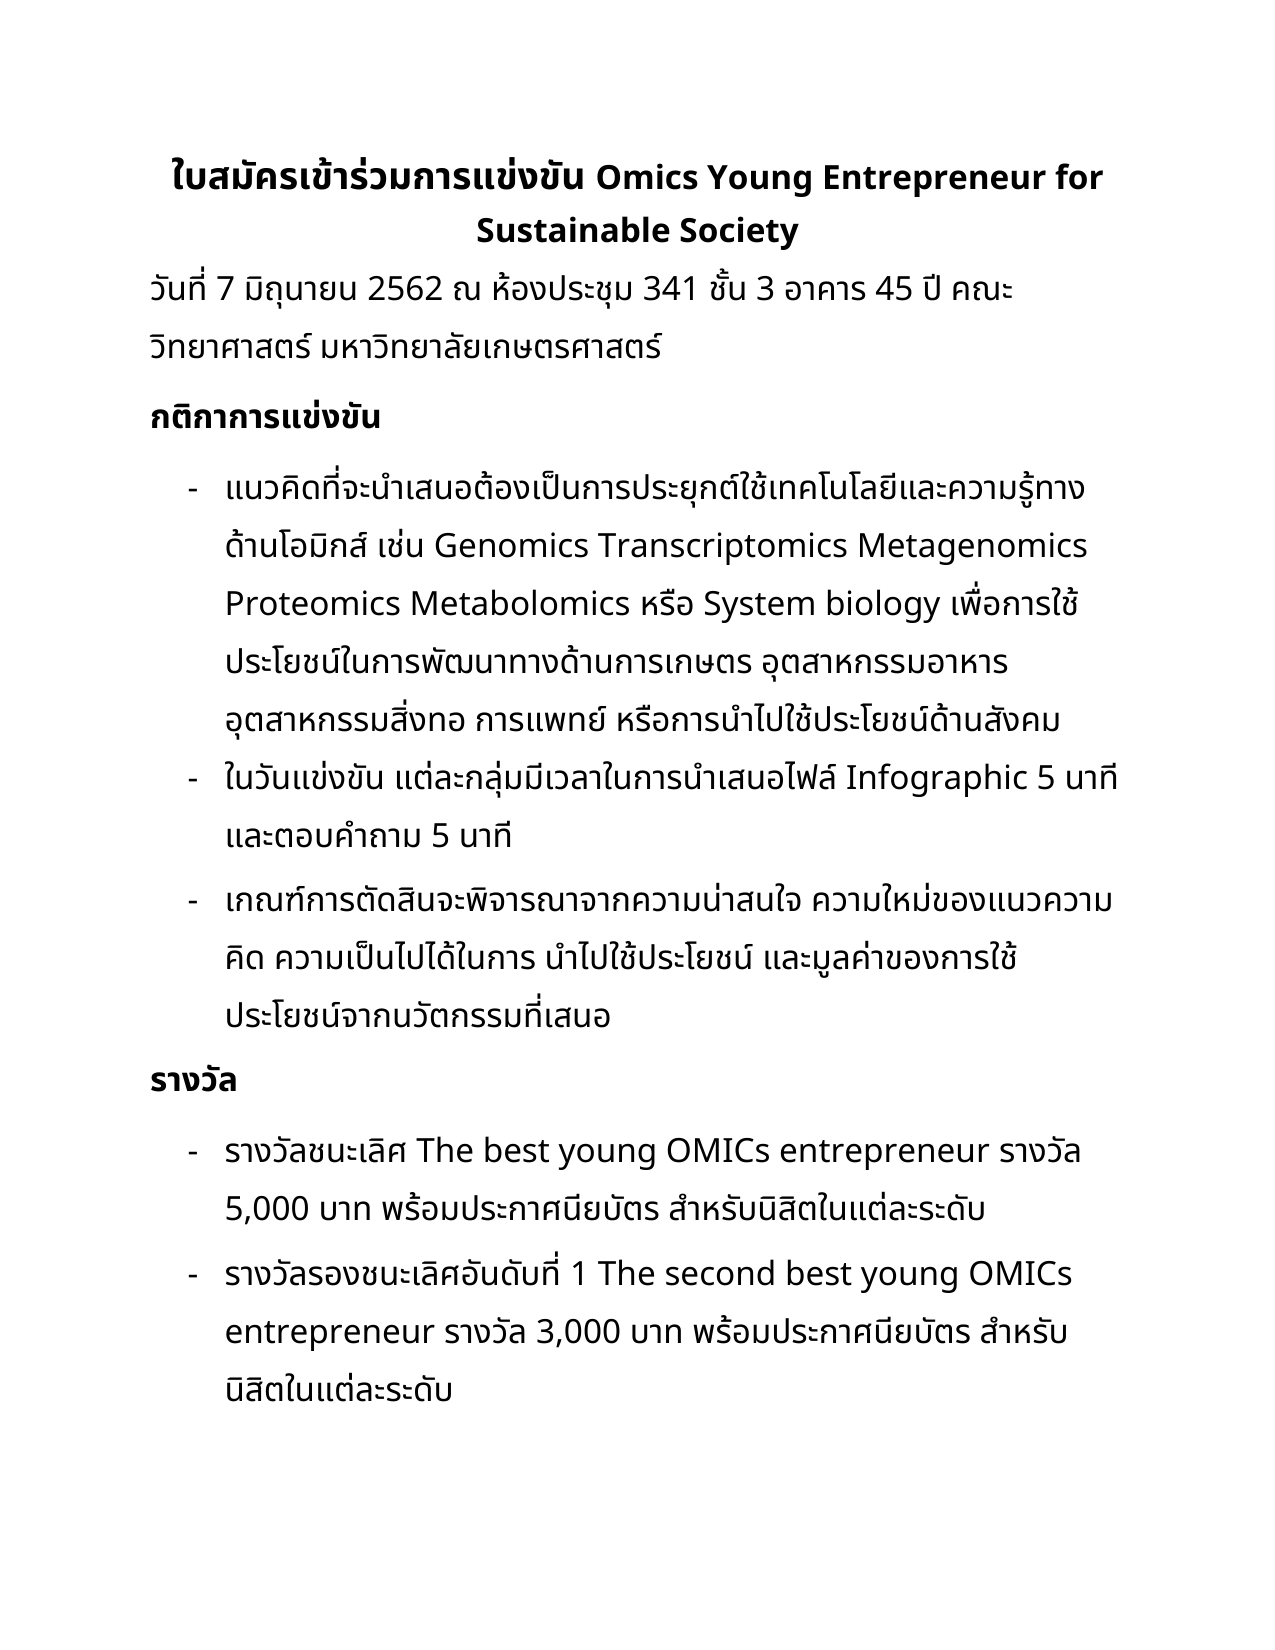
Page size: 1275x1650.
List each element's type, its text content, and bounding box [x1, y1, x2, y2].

text ใบสมัครเข้าร่วมการแข่งขัน Omics Young Entrepreneur for Sustainable Society [150, 150, 1125, 252]
text กติกาการแข่งขัน [150, 393, 1125, 443]
list ในวันแข่งขัน แต่ละกลุ่มมีเวลาในการนำเสนอไฟล์ Infographic 5 นาที และตอบคำถาม 5 นาที [187, 754, 1125, 862]
text วันที่ 7 มิถุนายน 2562 ณ ห้องประชุม 341 ชั้น 3 อาคาร 45 ปี คณะวิทยาศาสตร์ มหาวิทยาลัยเกษตรศาสตร์ [150, 264, 1125, 373]
list แนวคิดที่จะนำเสนอต้องเป็นการประยุกต์ใช้เทคโนโลยีและความรู้ทางด้านโอมิกส์ เช่น Genomics Transcriptomics Metagenomics Proteomics Metabolomics หรือ System biology เพื่อการใช้ประโยชน์ในการพัฒนาทางด้านการเกษตร อุตสาหกรรมอาหาร อุตสาหกรรมสิ่งทอ การแพทย์ หรือการนำไปใช้ประโยชน์ด้านสังคม [187, 463, 1125, 746]
list เกณฑ์การตัดสินจะพิจารณาจากความน่าสนใจ ความใหม่ของแนวความคิด ความเป็นไปได้ในการ นำไปใช้ประโยชน์ และมูลค่าของการใช้ประโยชน์จากนวัตกรรมที่เสนอ [187, 876, 1125, 1043]
text รางวัล [150, 1056, 1125, 1107]
list รางวัลชนะเลิศ The best young OMICs entrepreneur รางวัล 5,000 บาท พร้อมประกาศนียบัตร สำหรับนิสิตในแต่ละระดับ [187, 1127, 1125, 1236]
list รางวัลรองชนะเลิศอันดับที่ 1 The second best young OMICs entrepreneur รางวัล 3,000 บาท พร้อมประกาศนียบัตร สำหรับนิสิตในแต่ละระดับ [187, 1249, 1125, 1416]
